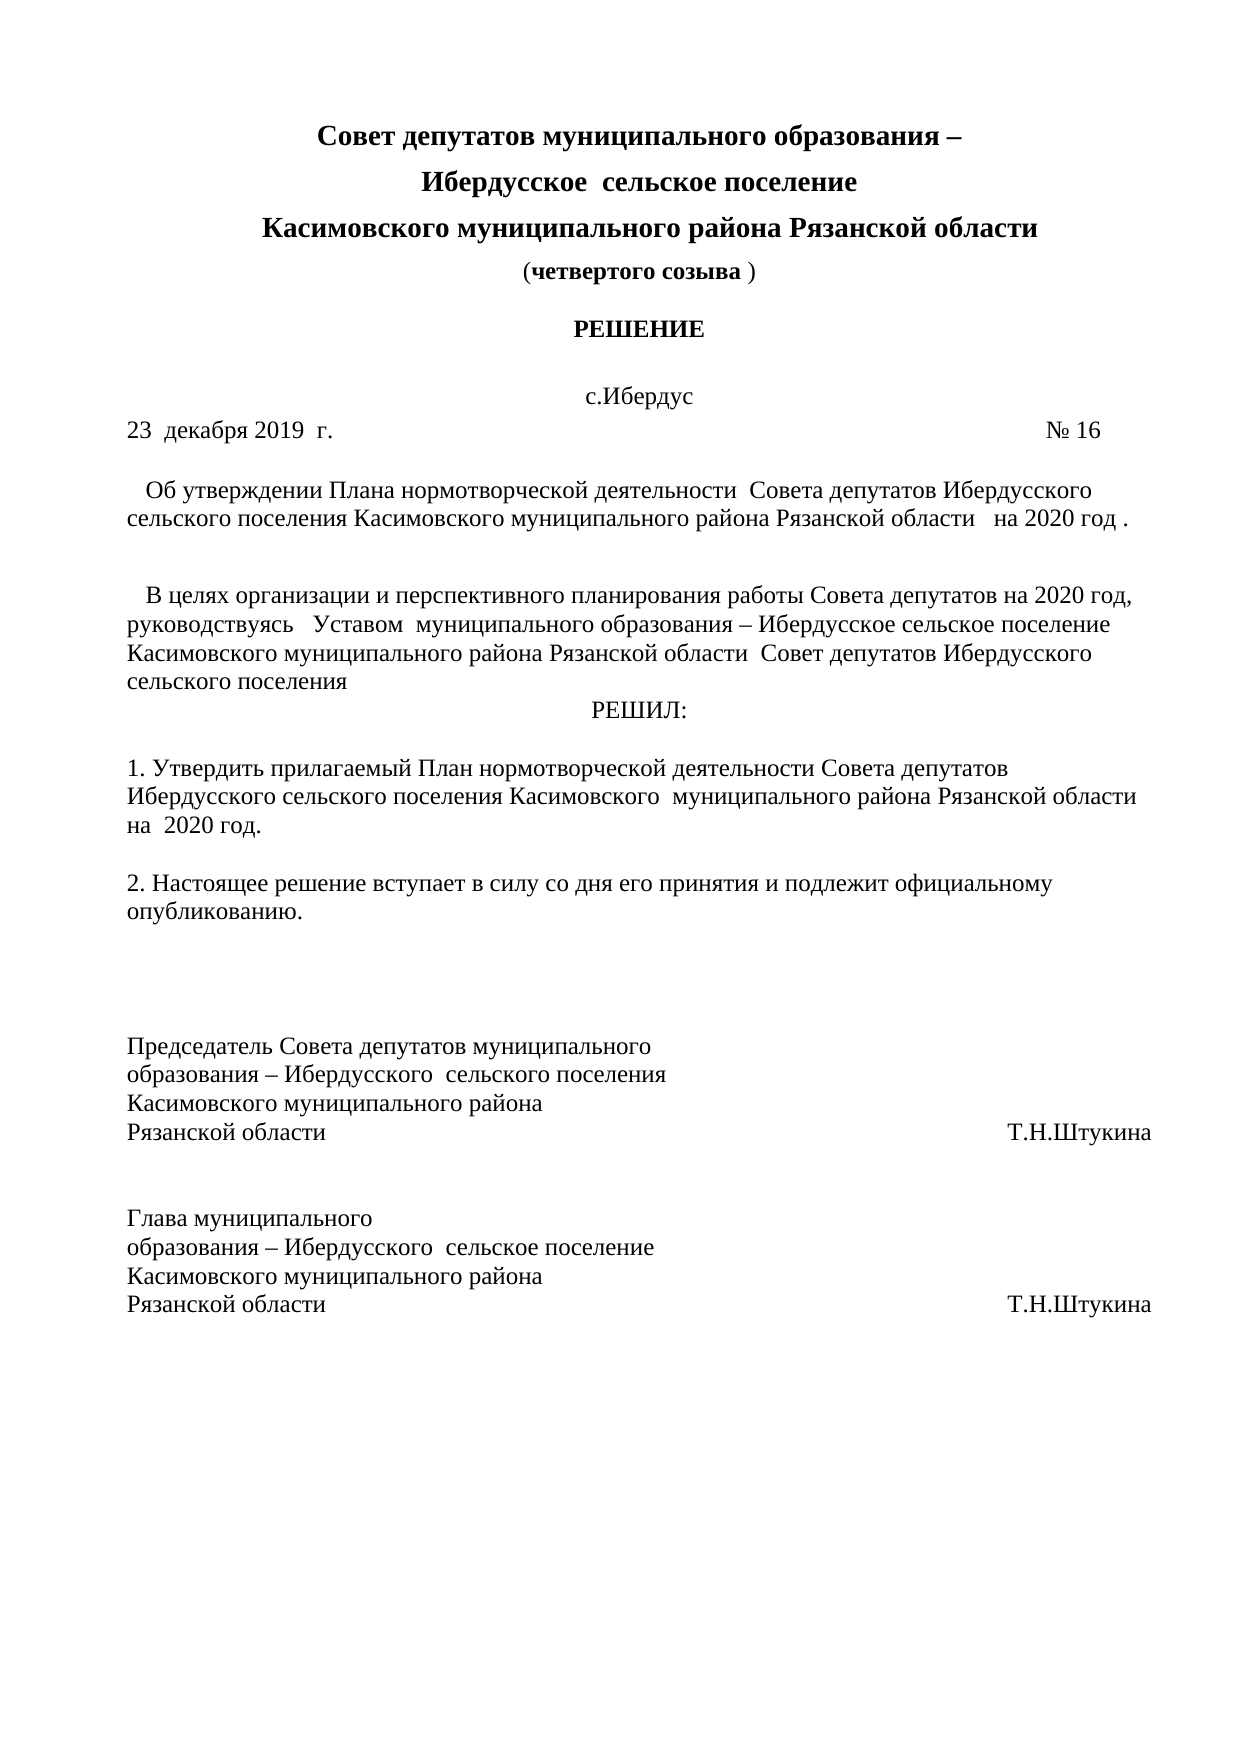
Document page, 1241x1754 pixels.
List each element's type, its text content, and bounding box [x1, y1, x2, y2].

text Касимовского муниципального района [127, 1088, 1152, 1117]
text образования – Ибердусского сельского поселения [127, 1059, 1152, 1088]
text 1. Утвердить прилагаемый План нормотворческой деятельности Совета депутатов Ибердусского сельского поселения Касимовского муниципального района Рязанской области на 2020 год. [127, 753, 1152, 839]
text с.Ибердус [127, 377, 1152, 411]
text 2. Настоящее решение вступает в силу со дня его принятия и подлежит официальному опубликованию. [127, 868, 1152, 925]
text Касимовского муниципального района Рязанской области [127, 210, 1152, 244]
text РЕШЕНИЕ [127, 314, 1152, 342]
text 23 декабря 2019 г. № 16 [127, 411, 1152, 446]
text Рязанской области Т.Н.Штукина [127, 1117, 1152, 1146]
text РЕШИЛ: [127, 695, 1152, 724]
text Председатель Совета депутатов муниципального [127, 1031, 1152, 1059]
text Об утверждении Плана нормотворческой деятельности Совета депутатов Ибердусского сельского поселения Касимовского муниципального района Рязанской области на 2020 год . [127, 475, 1152, 532]
text Ибердусское сельское поселение [127, 164, 1152, 198]
text образования – Ибердусского сельское поселение [127, 1232, 1152, 1261]
text Касимовского муниципального района [127, 1261, 1152, 1289]
text (четвертого созыва ) [127, 256, 1152, 285]
text Совет депутатов муниципального образования – [127, 118, 1152, 152]
text В целях организации и перспективного планирования работы Совета депутатов на 2020 год, руководствуясь Уставом муниципального образования – Ибердусское сельское поселение Касимовского муниципального района Рязанской области Совет депутатов Ибердусского сельского поселения [127, 580, 1152, 695]
text Рязанской области Т.Н.Штукина [127, 1289, 1152, 1318]
text Глава муниципального [127, 1203, 1152, 1232]
